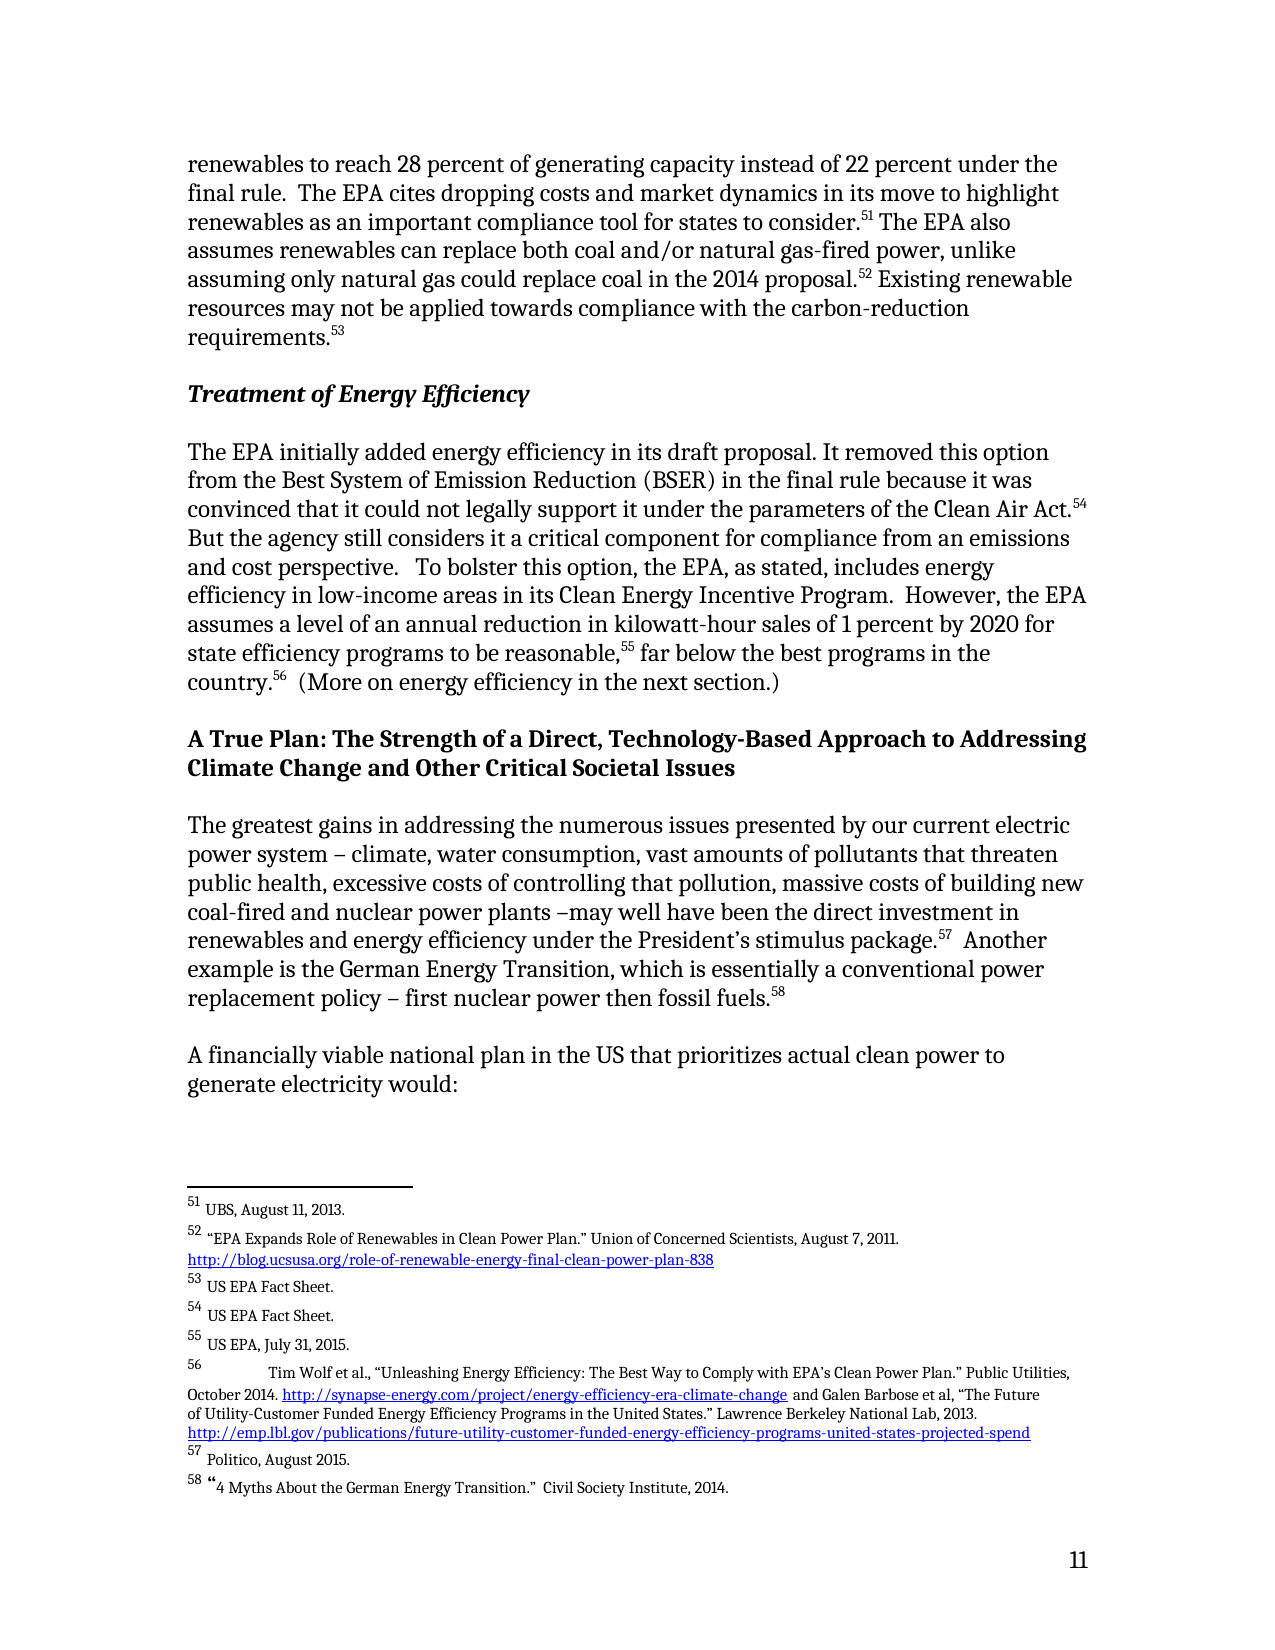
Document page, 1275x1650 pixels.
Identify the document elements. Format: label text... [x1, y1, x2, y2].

text The greatest gains in addressing the numerous issues presented by our current electric power system – climate, water consumption, vast amounts of pollutants that threaten public health, excessive costs of controlling that pollution, massive costs of building new coal-fired and nuclear power plants –may well have been the direct investment in renewables and energy efficiency under the President’s stimulus package. Another example is the German Energy Transition, which is essentially a conventional power replacement policy – first nuclear power then fossil fuels. [187, 811, 1087, 1012]
text The EPA initially added energy efficiency in its draft proposal. It removed this option from the Best System of Emission Reduction (BSER) in the final rule because it was convinced that it could not legally support it under the parameters of the Clean Air Act. But the agency still considers it a critical component for compliance from an emissions and cost perspective. To bolster this option, the EPA, as stated, includes energy efficiency in low-income areas in its Clean Energy Incentive Program. However, the EPA assumes a level of an annual reduction in kilowatt-hour sales of 1 percent by 2020 for state efficiency programs to be reasonable, far below the best programs in the country. (More on energy efficiency in the next section.) [187, 437, 1087, 696]
text A True Plan: The Strength of a Direct, Technology-Based Approach to Addressing Climate Change and Other Critical Societal Issues [187, 725, 1087, 782]
text A financially viable national plan in the US that prioritizes actual clean power to generate electricity would: [187, 1041, 1087, 1099]
text Treatment of Energy Efficiency [187, 380, 1087, 409]
text The EPA does acknowledge greater potential for wind and solar in the CPP. The agency’s thinking evolved from its initial proposed rule, increasing the potential for renewables to reach 28 percent of generating capacity instead of 22 percent under the final rule. The EPA cites dropping costs and market dynamics in its move to highlight renewables as an important compliance tool for states to consider. The EPA also assumes renewables can replace both coal and/or natural gas-fired power, unlike assuming only natural gas could replace coal in the 2014 proposal. Existing renewable resources may not be applied towards compliance with the carbon-reduction requirements. [187, 150, 1087, 351]
